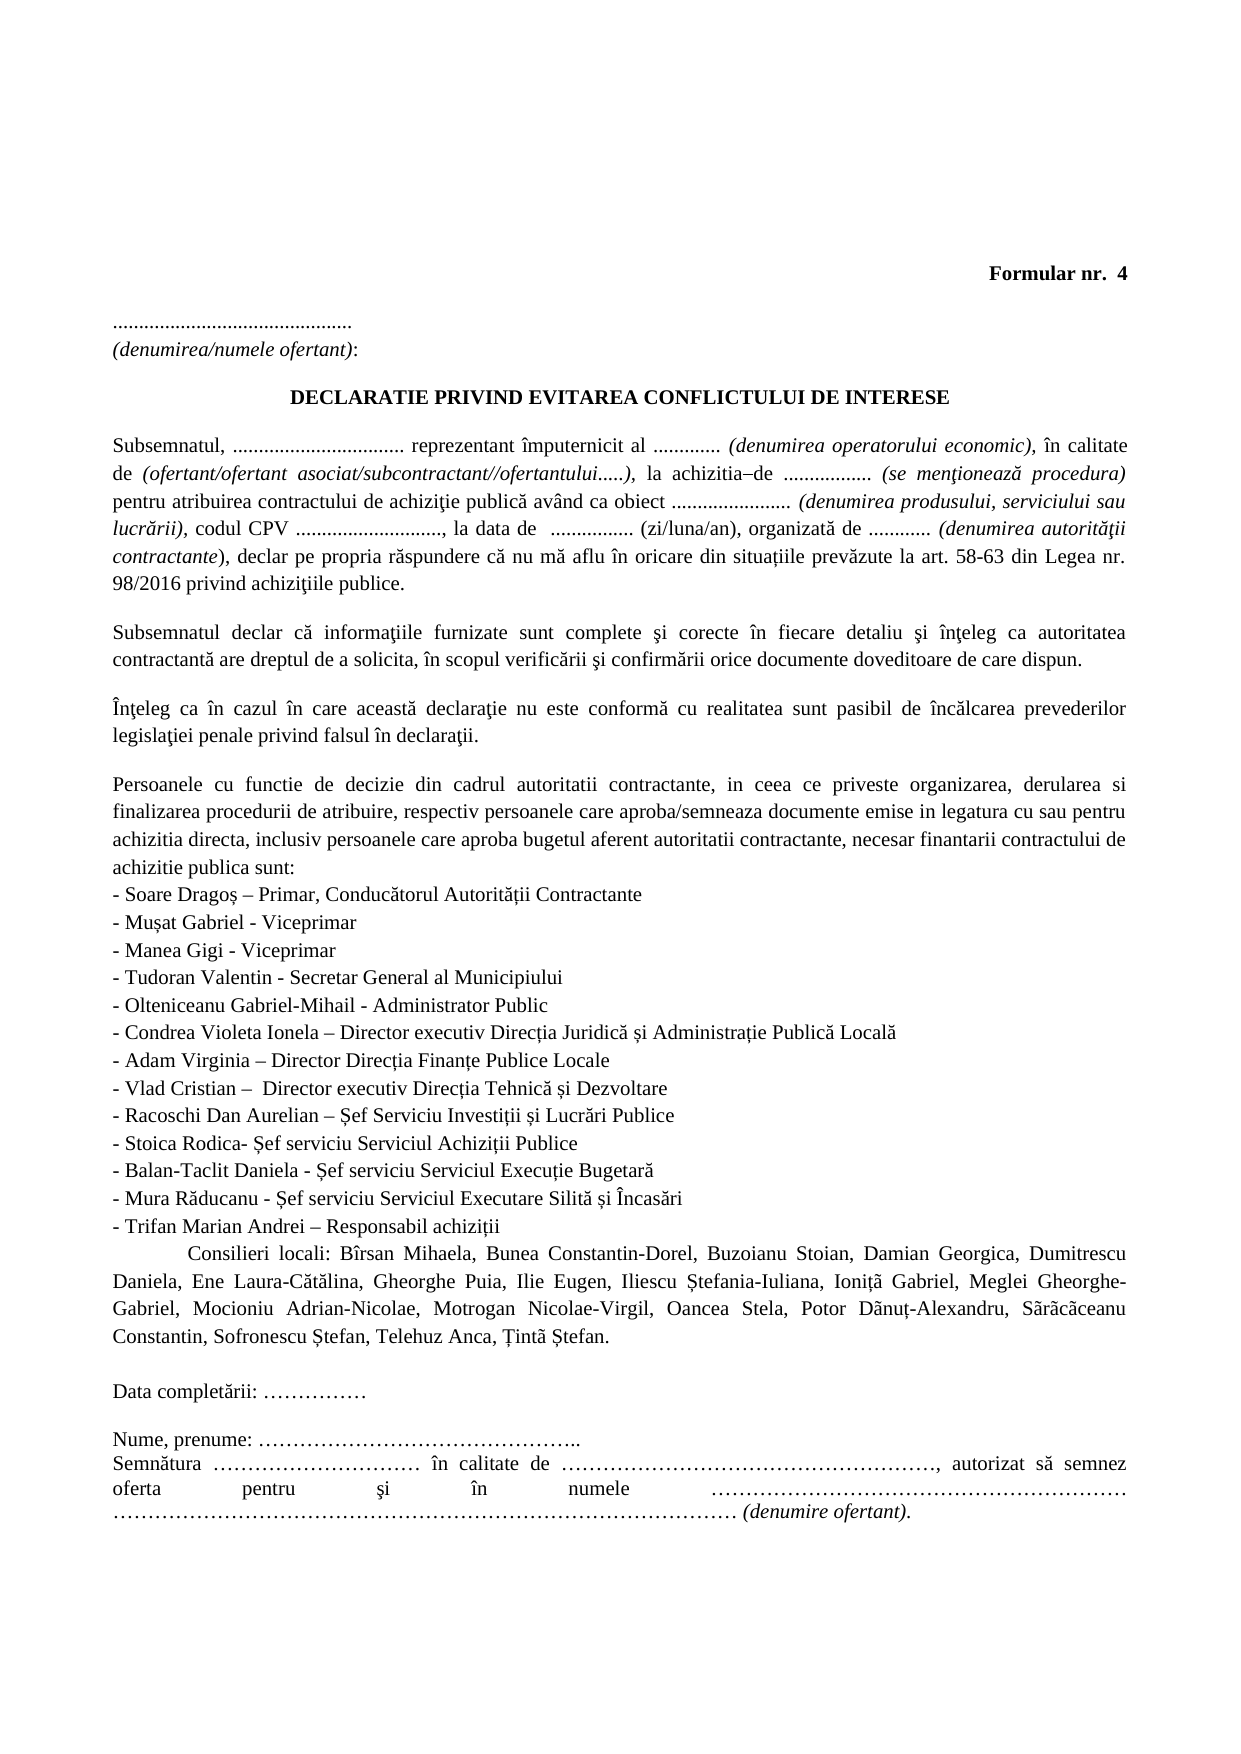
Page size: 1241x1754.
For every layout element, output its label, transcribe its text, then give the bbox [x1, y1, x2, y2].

text - Condrea Violeta Ionela – Director executiv Direcția Juridică și Administrație Publică Locală [112, 1020, 1128, 1044]
text - Vlad Cristian – Director executiv Direcția Tehnică și Dezvoltare [112, 1076, 1128, 1099]
text DECLARATIE PRIVIND EVITAREA CONFLICTULUI DE INTERESE [112, 385, 1128, 409]
text - Stoica Rodica- Șef serviciu Serviciul Achiziții Publice [112, 1131, 1128, 1155]
text Subsemnatul, ................................. reprezentant împuternicit al ............. (denumirea operatorului economic), în calitate de (ofertant/ofertant asociat/subcontractant//ofertantului.....), la achizitia de ................. (se menţionează procedura) pentru atribuirea contractului de achiziţie publică având ca obiect ....................... (denumirea produsului, serviciului sau lucrării), codul CPV ............................, la data de ................ (zi/luna/an), organizată de ............ (denumirea autorităţii contractante), declar pe propria răspundere că nu mă aflu în oricare din situațiile prevăzute la art. 58-63 din Legea nr. 98/2016 privind achiziţiile publice. [112, 433, 1128, 595]
text - Mușat Gabriel - Viceprimar [112, 910, 1128, 934]
text Nume, prenume: ……………………………………….. [112, 1427, 1128, 1451]
text - Adam Virginia – Director Direcția Finanțe Publice Locale [112, 1048, 1128, 1072]
text .............................................. [112, 309, 1128, 333]
text - Tudoran Valentin - Secretar General al Municipiului [112, 965, 1128, 989]
text (denumirea/numele ofertant): [112, 336, 1128, 361]
text - Olteniceanu Gabriel-Mihail - Administrator Public [112, 993, 1128, 1017]
text - Balan-Taclit Daniela - Șef serviciu Serviciul Execuție Bugetară [112, 1158, 1128, 1182]
text Consilieri locali: Bîrsan Mihaela, Bunea Constantin-Dorel, Buzoianu Stoian, Damian Georgica, Dumitrescu Daniela, Ene Laura-Cătălina, Gheorghe Puia, Ilie Eugen, Iliescu Ștefania-Iuliana, Ionițã Gabriel, Meglei Gheorghe-Gabriel, Mocioniu Adrian-Nicolae, Motrogan Nicolae-Virgil, Oancea Stela, Potor Dãnuț-Alexandru, Sãrãcãceanu Constantin, Sofronescu Ștefan, Telehuz Anca, Țintã Ștefan. [112, 1241, 1128, 1348]
text - Manea Gigi - Viceprimar [112, 937, 1128, 962]
text Persoanele cu functie de decizie din cadrul autoritatii contractante, in ceea ce priveste organizarea, derularea si finalizarea procedurii de atribuire, respectiv persoanele care aproba/semneaza documente emise in legatura cu sau pentru achizitia directa, inclusiv persoanele care aproba bugetul aferent autoritatii contractante, necesar finantarii contractului de achizitie publica sunt: [112, 772, 1128, 879]
text Subsemnatul declar că informaţiile furnizate sunt complete şi corecte în fiecare detaliu şi înţeleg ca autoritatea contractantă are dreptul de a solicita, în scopul verificării şi confirmării orice documente doveditoare de care dispun. [112, 620, 1128, 671]
text Formular nr. 4 [112, 260, 1128, 284]
text Înţeleg ca în cazul în care această declaraţie nu este conformă cu realitatea sunt pasibil de încălcarea prevederilor legislaţiei penale privind falsul în declaraţii. [112, 696, 1128, 747]
text Semnătura ………………………… în calitate de ………………………………………………, autorizat să semnez oferta pentru şi în numele …………………………………………………… ……………………………………………………………………………… (denumire ofertant). [112, 1451, 1128, 1523]
text - Racoschi Dan Aurelian – Șef Serviciu Investiții și Lucrări Publice [112, 1103, 1128, 1127]
text Data completării: …………… [112, 1379, 1128, 1403]
text - Soare Dragoș – Primar, Conducătorul Autorității Contractante [112, 882, 1128, 906]
text - Mura Răducanu - Șef serviciu Serviciul Executare Silită și Încasări [112, 1186, 1128, 1210]
text - Trifan Marian Andrei – Responsabil achiziții [112, 1213, 1128, 1238]
